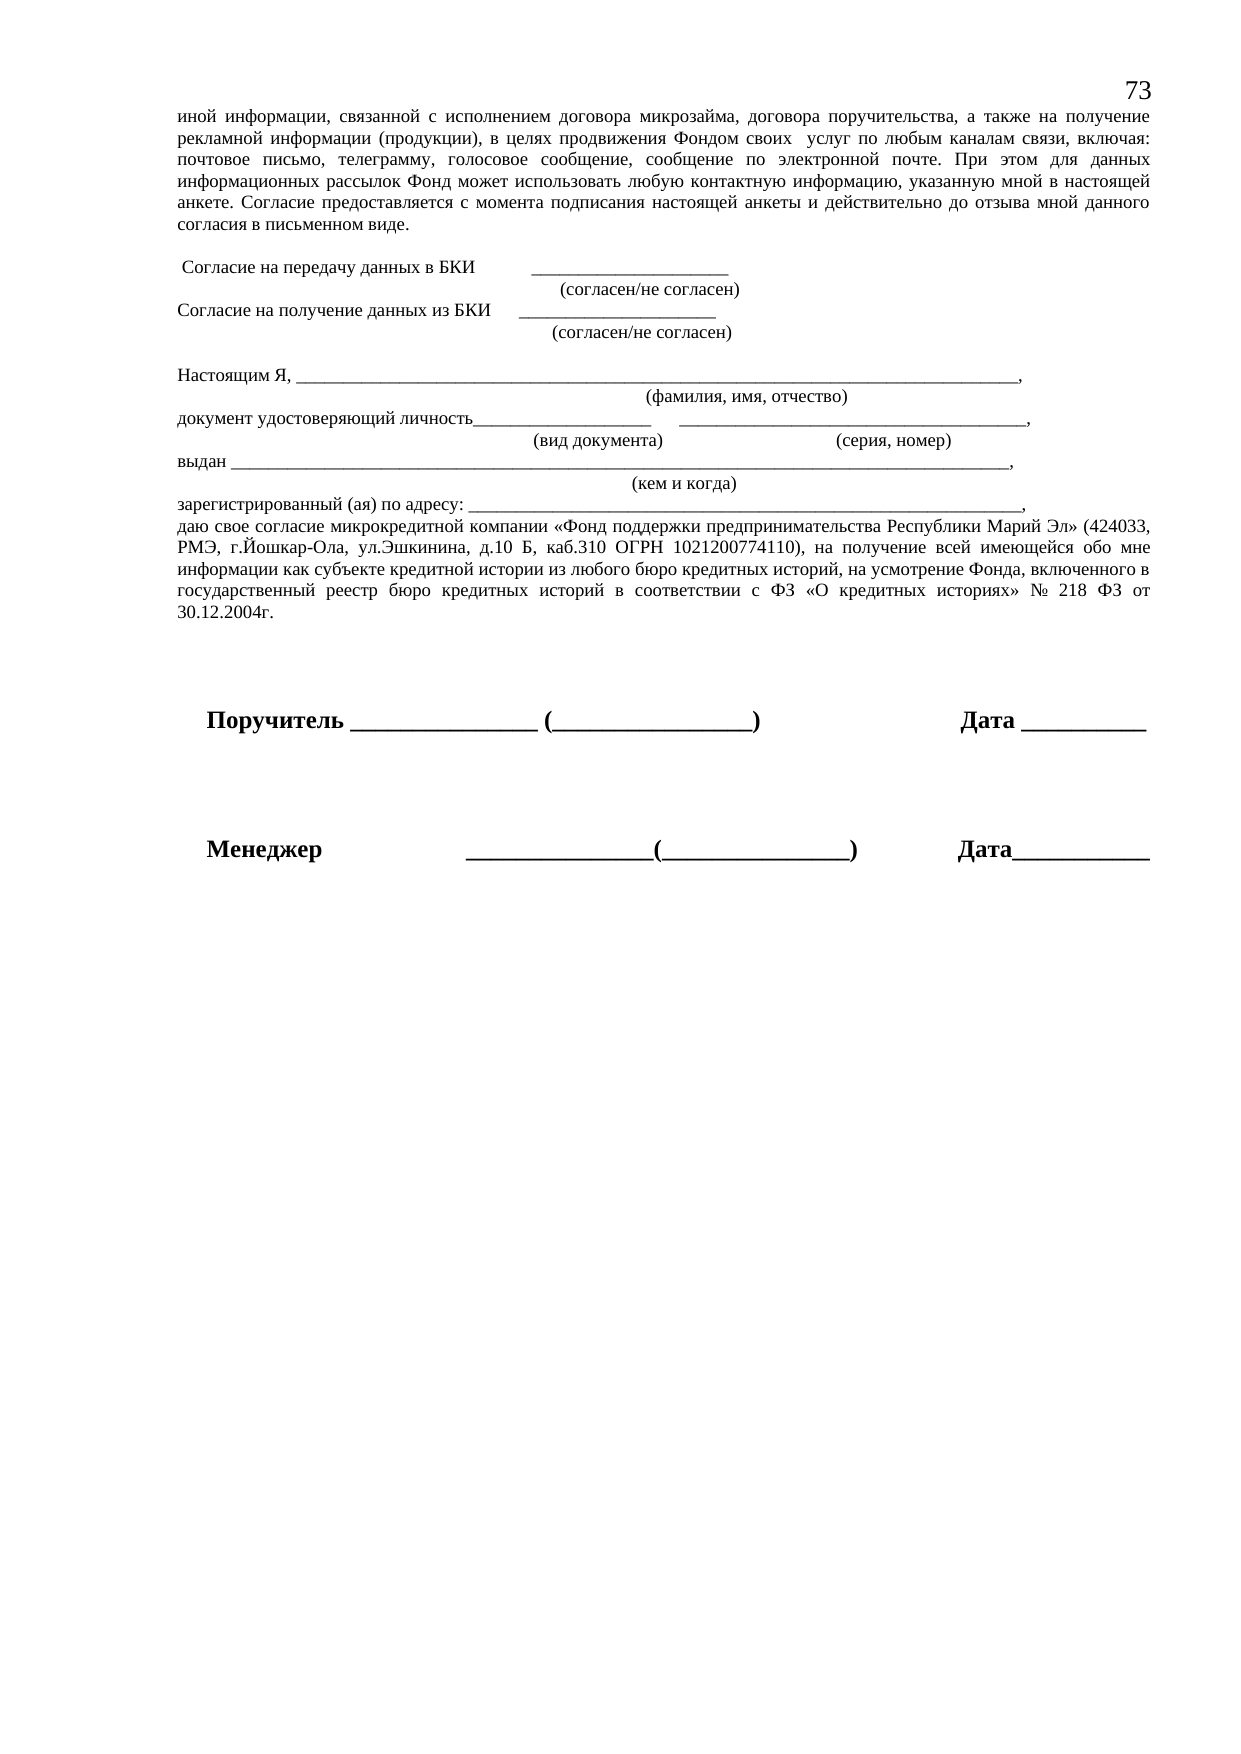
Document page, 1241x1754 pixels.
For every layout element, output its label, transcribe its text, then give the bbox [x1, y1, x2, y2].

text Согласие на передачу данных в БКИ _____________________ [177, 256, 1152, 277]
text (вид документа) (серия, номер) [177, 428, 1152, 450]
text (согласен/не согласен) [177, 321, 1152, 342]
text документ удостоверяющий личность___________________ _____________________________________, [177, 407, 1152, 428]
text (фамилия, имя, отчество) [177, 385, 1152, 407]
text даю свое согласие микрокредитной компании «Фонд поддержки предпринимательства Республики Марий Эл» (424033, РМЭ, г.Йошкар-Ола, ул.Эшкинина, д.10 Б, каб.310 ОГРН 1021200774110), на получение всей имеющейся обо мне информации как субъекте кредитной истории из любого бюро кредитных историй, на усмотрение Фонда, включенного в государственный реестр бюро кредитных историй в соответствии с ФЗ «О кредитных историях» № 218 ФЗ от 30.12.2004г. [177, 515, 1152, 622]
text Согласие на получение данных из БКИ _____________________ [177, 299, 1152, 321]
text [177, 105, 1152, 234]
text выдан ___________________________________________________________________________________, [177, 450, 1152, 472]
text Настоящим Я, _____________________________________________________________________________, [177, 364, 1152, 385]
text Менеджер _______________(_______________) Дата___________ [133, 834, 1152, 862]
text (согласен/не согласен) [177, 277, 1152, 299]
text Поручитель _______________ (________________) Дата __________ [133, 705, 1152, 733]
text зарегистрированный (ая) по адресу: ___________________________________________________________, [177, 493, 1152, 515]
text (кем и когда) [177, 472, 1152, 493]
